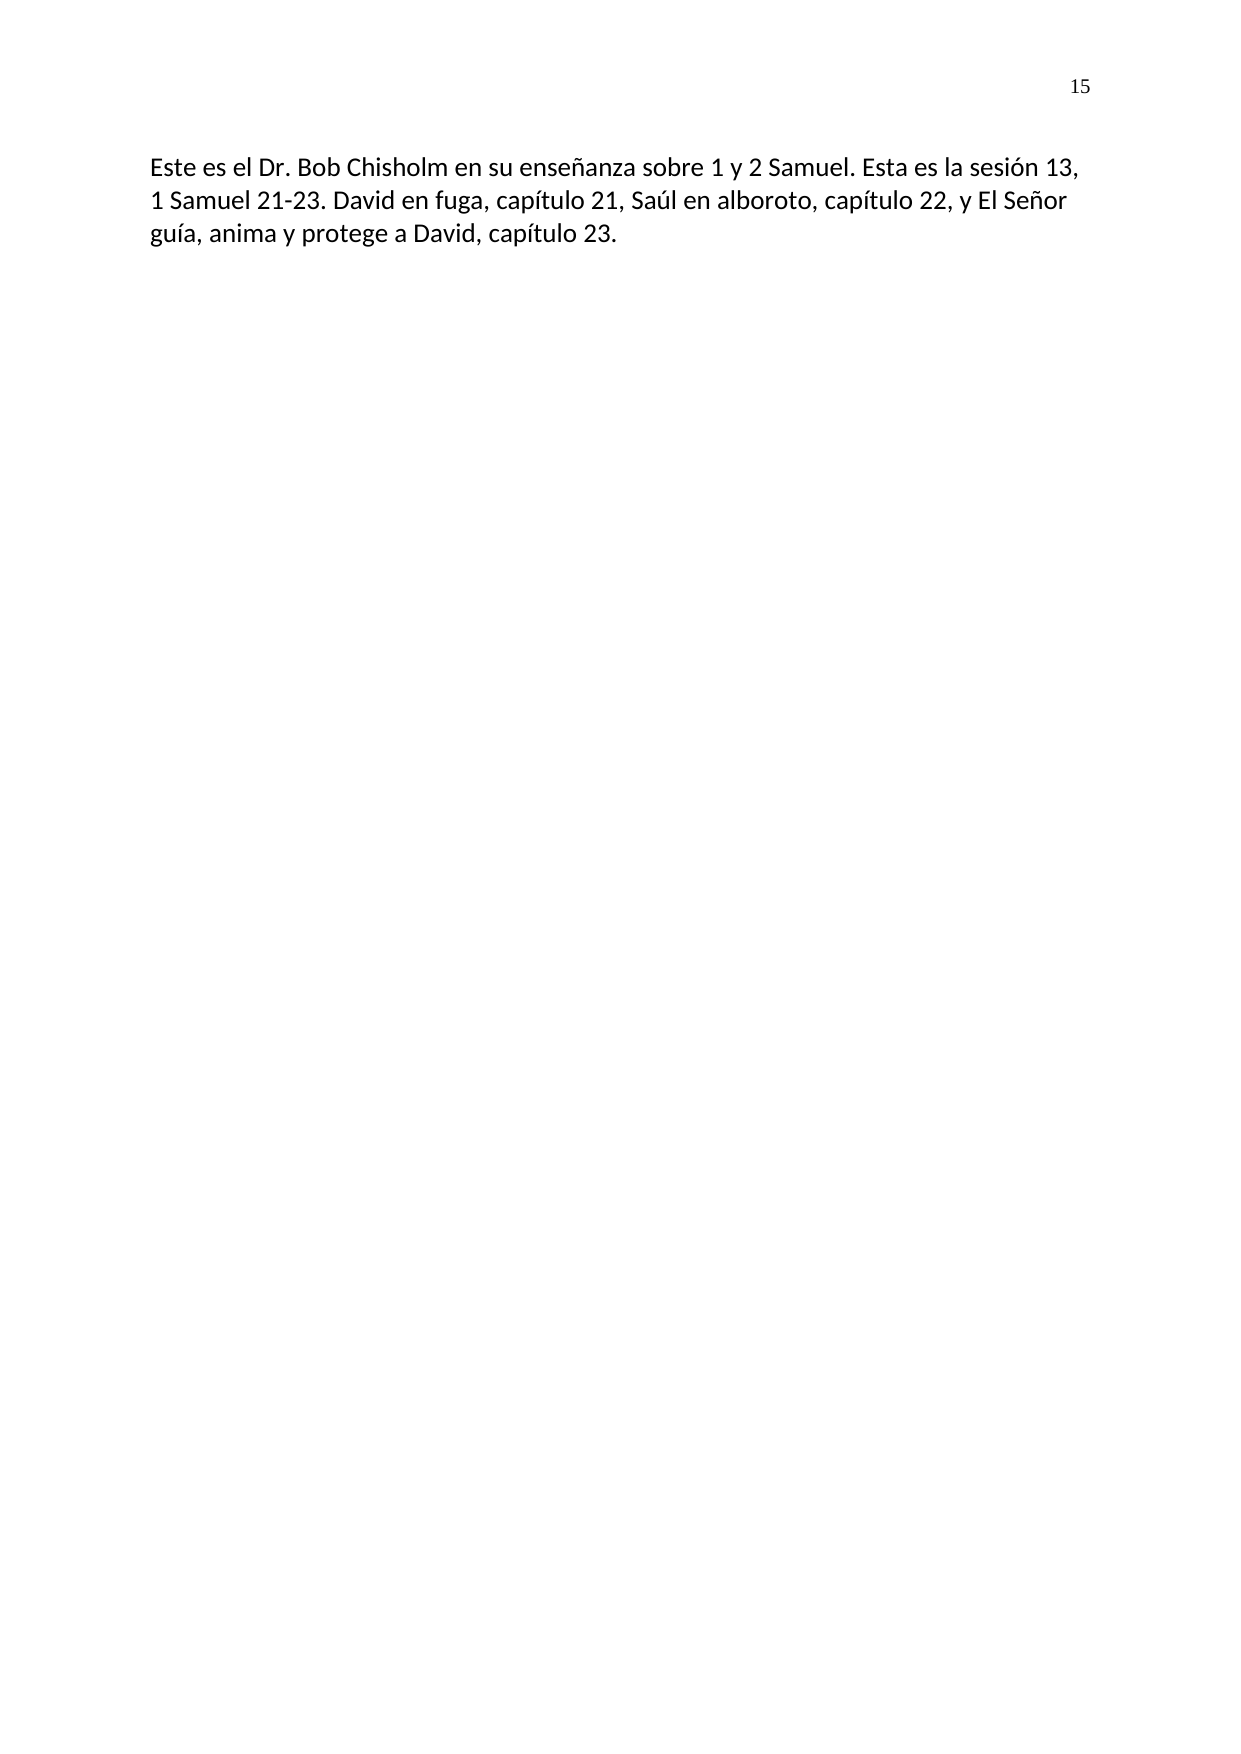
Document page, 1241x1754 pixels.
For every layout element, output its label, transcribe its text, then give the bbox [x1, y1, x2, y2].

text Este es el Dr. Bob Chisholm en su enseñanza sobre 1 y 2 Samuel. Esta es la sesión 13, 1 Samuel 21-23. David en fuga, capítulo 21, Saúl en alboroto, capítulo 22, y El Señor guía, anima y protege a David, capítulo 23. [150, 150, 1090, 249]
